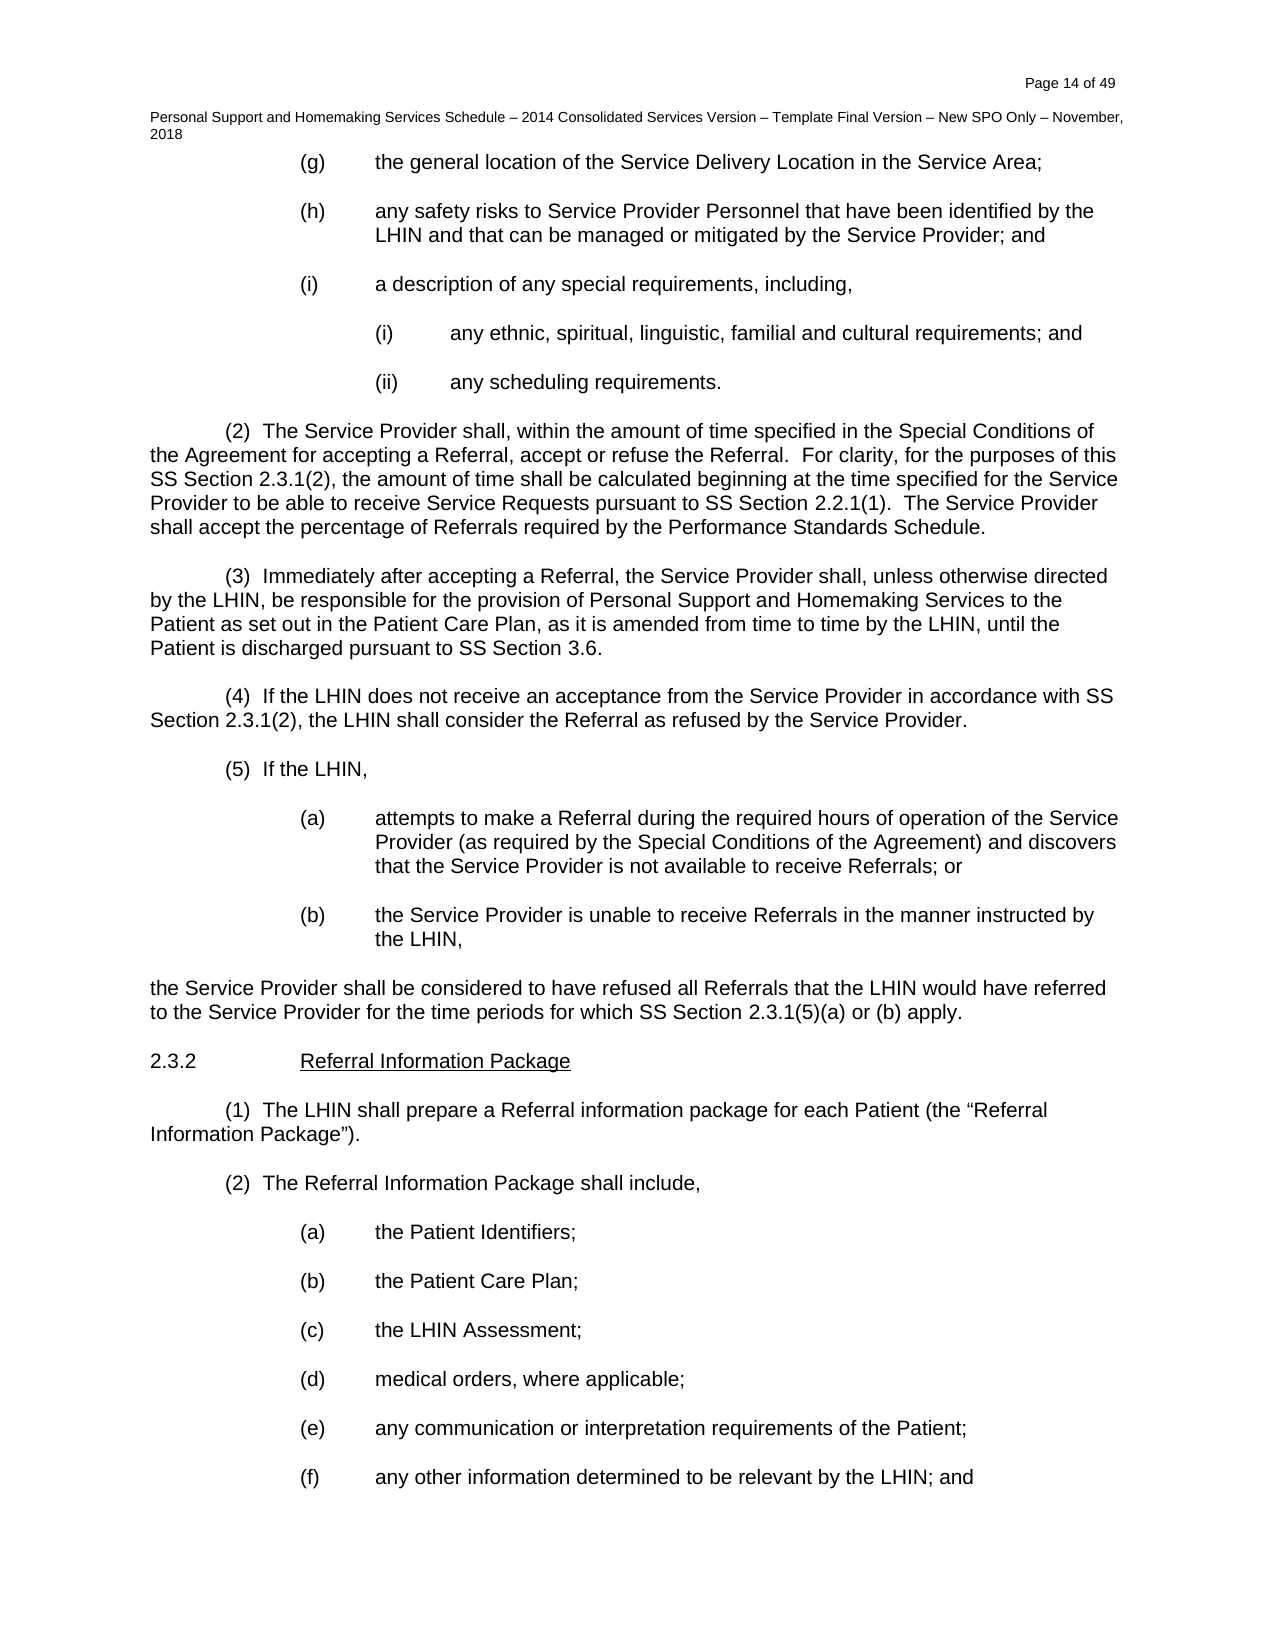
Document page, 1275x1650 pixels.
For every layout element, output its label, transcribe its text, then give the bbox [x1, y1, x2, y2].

subtitle attempts to make a Referral during the required hours of operation of the Service Provider (as required by the Special Conditions of the Agreement) and discovers that the Service Provider is not available to receive Referrals; or [300, 806, 1125, 878]
subtitle Immediately after accepting a Referral, the Service Provider shall, unless otherwise directed by the LHIN, be responsible for the provision of Personal Support and Homemaking Services to the Patient as set out in the Patient Care Plan, as it is amended from time to time by the LHIN, until the Patient is discharged pursuant to SS Section 3.6. [150, 563, 1125, 659]
subtitle The LHIN shall prepare a Referral information package for each Patient (the “Referral Information Package”). [150, 1098, 1125, 1146]
subtitle If the LHIN does not receive an acceptance from the Service Provider in accordance with SS Section 2.3.1(2), the LHIN shall consider the Referral as refused by the Service Provider. [150, 684, 1125, 732]
subtitle The Service Provider shall, within the amount of time specified in the Special Conditions of the Agreement for accepting a Referral, accept or refuse the Referral. For clarity, for the purposes of this SS Section 2.3.1(2), the amount of time shall be calculated beginning at the time specified for the Service Provider to be able to receive Service Requests pursuant to SS Section 2.2(1). The Service Provider shall accept the percentage of Referrals required by the Performance Standards Schedule. [150, 419, 1125, 538]
subtitle If the LHIN, [150, 757, 1125, 781]
subtitle the Service Provider is unable to receive Referrals in the manner instructed by the LHIN, [300, 903, 1125, 951]
subtitle medical orders, where applicable; [300, 1367, 1125, 1391]
subtitle any communication or interpretation requirements of the Patient; [300, 1416, 1125, 1439]
subtitle a description of any special requirements, including, [300, 272, 1125, 296]
subtitle the LHIN Assessment; [300, 1318, 1125, 1342]
subtitle any scheduling requirements. [375, 370, 1125, 394]
subtitle the Patient Identifiers; [300, 1220, 1125, 1244]
subtitle any safety risks to Service Provider Personnel that have been identified by the LHIN and that can be managed or mitigated by the Service Provider; and [300, 199, 1125, 247]
subtitle the general location of the Service Delivery Location in the Service Area; [300, 150, 1125, 174]
text the Service Provider shall be considered to have refused all Referrals that the LHIN would have referred to the Service Provider for the time periods for which SS Section 2.3.1(5)(a) or (b) apply. [150, 976, 1125, 1024]
subtitle the Patient Care Plan; [300, 1269, 1125, 1293]
subtitle Referral Information Package [150, 1049, 1125, 1073]
subtitle any other information determined to be relevant by the LHIN; and [300, 1464, 1125, 1488]
subtitle The Referral Information Package shall include, [150, 1171, 1125, 1195]
subtitle any ethnic, spiritual, linguistic, familial and cultural requirements; and [375, 321, 1125, 345]
